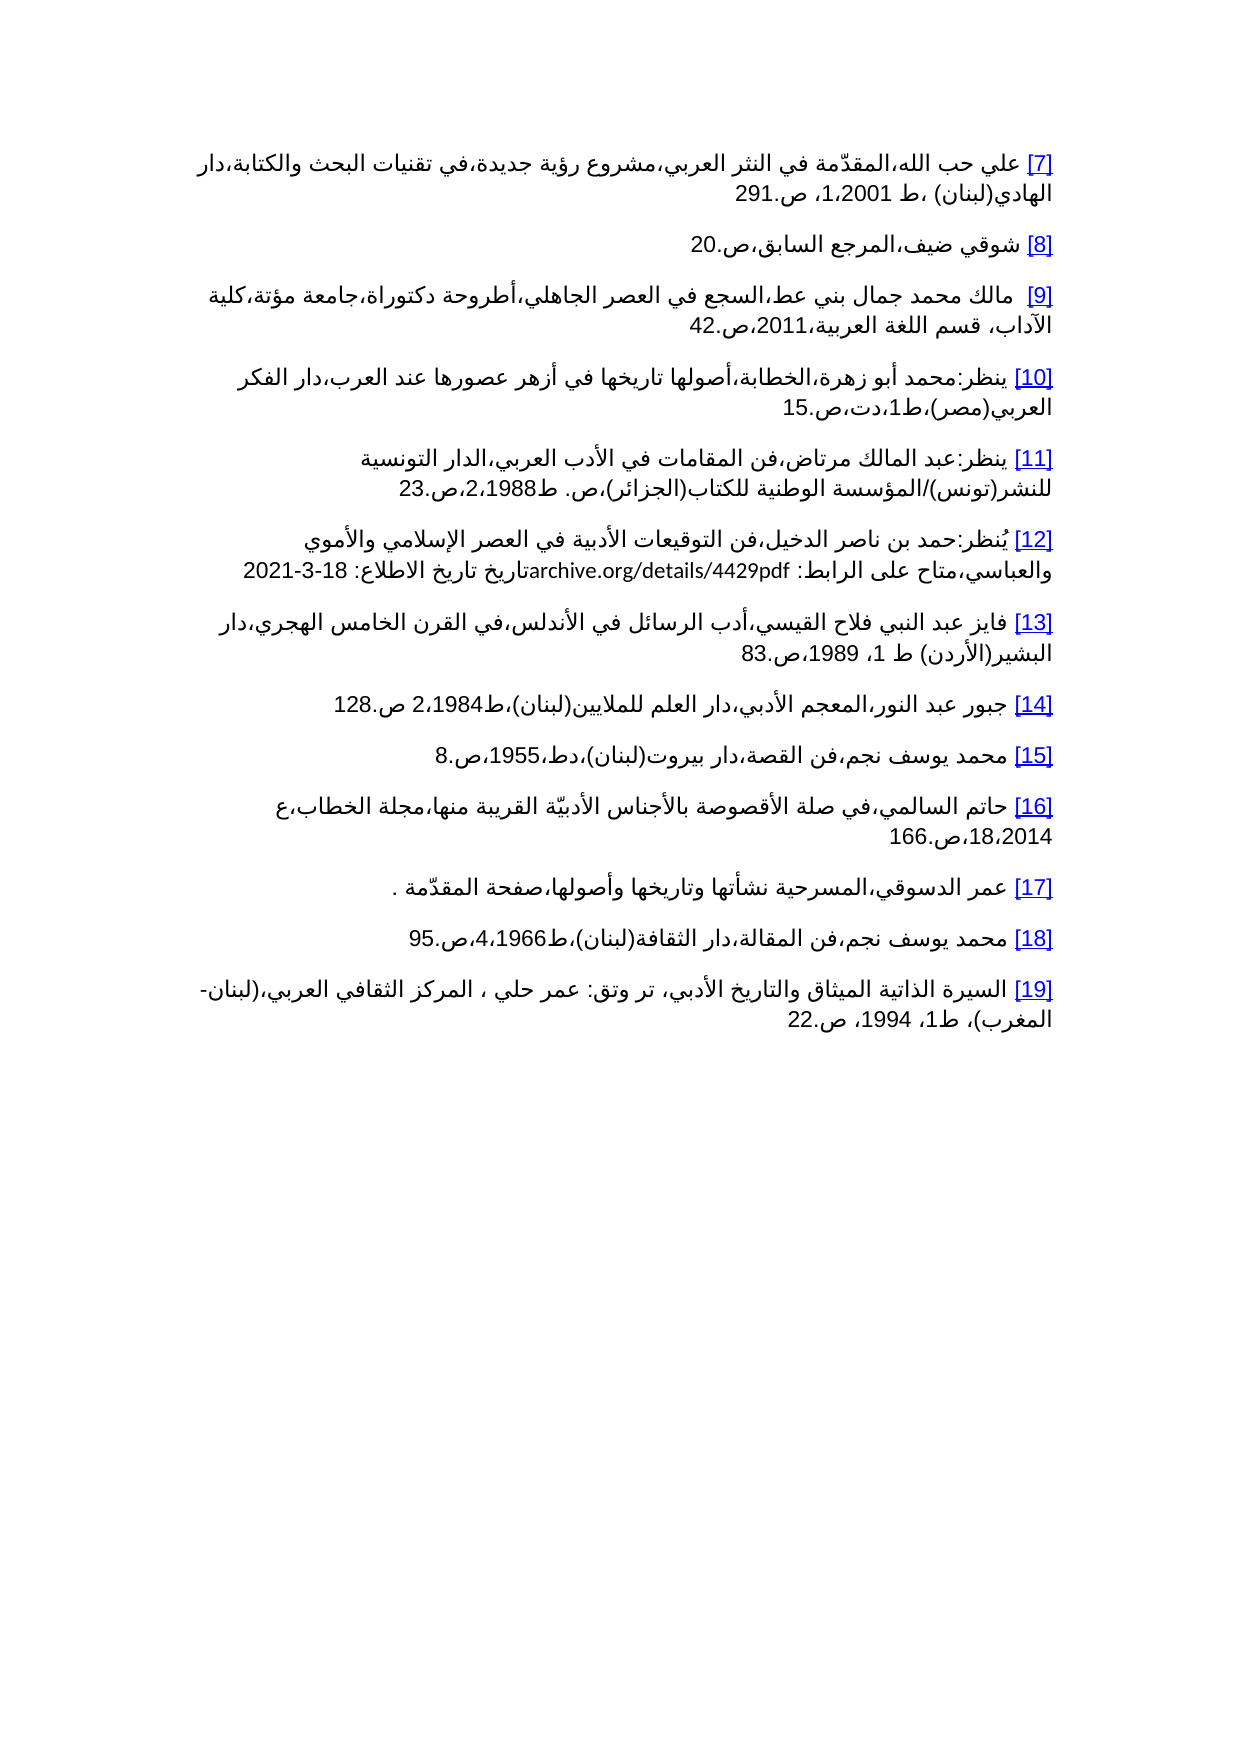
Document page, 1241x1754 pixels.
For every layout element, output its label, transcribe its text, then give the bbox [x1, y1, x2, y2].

text [9] مالك محمد جمال بني عط،السجع في العصر الجاهلي،أطروحة دكتوراة،جامعة مؤتة،كلية الآداب، قسم اللغة العربية،2011،ص.42 [187, 282, 1053, 339]
text [16] حاتم السالمي،في صلة الأقصوصة بالأجناس الأدبيّة القريبة منها،مجلة الخطاب،ع18،2014،ص.166 [187, 793, 1053, 849]
text [10] ينظر:محمد أبو زهرة،الخطابة،أصولها تاريخها في أزهر عصورها عند العرب،دار الفكر العربي(مصر)،ط1،دت،ص.15 [187, 363, 1053, 420]
text [7] علي حب الله،المقدّمة في النثر العربي،مشروع رؤية جديدة،في تقنيات البحث والكتابة،دار الهادي(لبنان) ،ط 1،2001، ص.291 [187, 150, 1053, 207]
text [12] يُنظر:حمد بن ناصر الدخيل،فن التوقيعات الأدبية في العصر الإسلامي والأموي والعباسي،متاح على الرابط: archive.org/details/4429pdfتاريخ تاريخ الاطلاع: 18-3-2021 [187, 526, 1053, 584]
text [15] محمد يوسف نجم،فن القصة،دار بيروت(لبنان)،دط،1955،ص.8 [187, 742, 1053, 768]
text [17] عمر الدسوقي،المسرحية نشأتها وتاريخها وأصولها،صفحة المقدّمة . [187, 874, 1053, 900]
text [18] محمد يوسف نجم،فن المقالة،دار الثقافة(لبنان)،ط4،1966،ص.95 [187, 925, 1053, 951]
text [8] شوقي ضيف،المرجع السابق،ص.20 [187, 231, 1053, 258]
text [13] فايز عبد النبي فلاح القيسي،أدب الرسائل في الأندلس،في القرن الخامس الهجري،دار البشير(الأردن) ط 1، 1989،ص.83 [187, 609, 1053, 666]
text [11] ينظر:عبد المالك مرتاض،فن المقامات في الأدب العربي،الدار التونسية للنشر(تونس)/المؤسسة الوطنية للكتاب(الجزائر)،ص. ط2،1988،ص.23 [187, 445, 1053, 501]
text [14] جبور عبد النور،المعجم الأدبي،دار العلم للملايين(لبنان)،ط2،1984 ص.128 [187, 691, 1053, 717]
text [19] السيرة الذاتية الميثاق والتاريخ الأدبي، تر وتق: عمر حلي ، المركز الثقافي العربي،(لبنان-المغرب)، ط1، 1994، ص.22 [187, 976, 1053, 1032]
